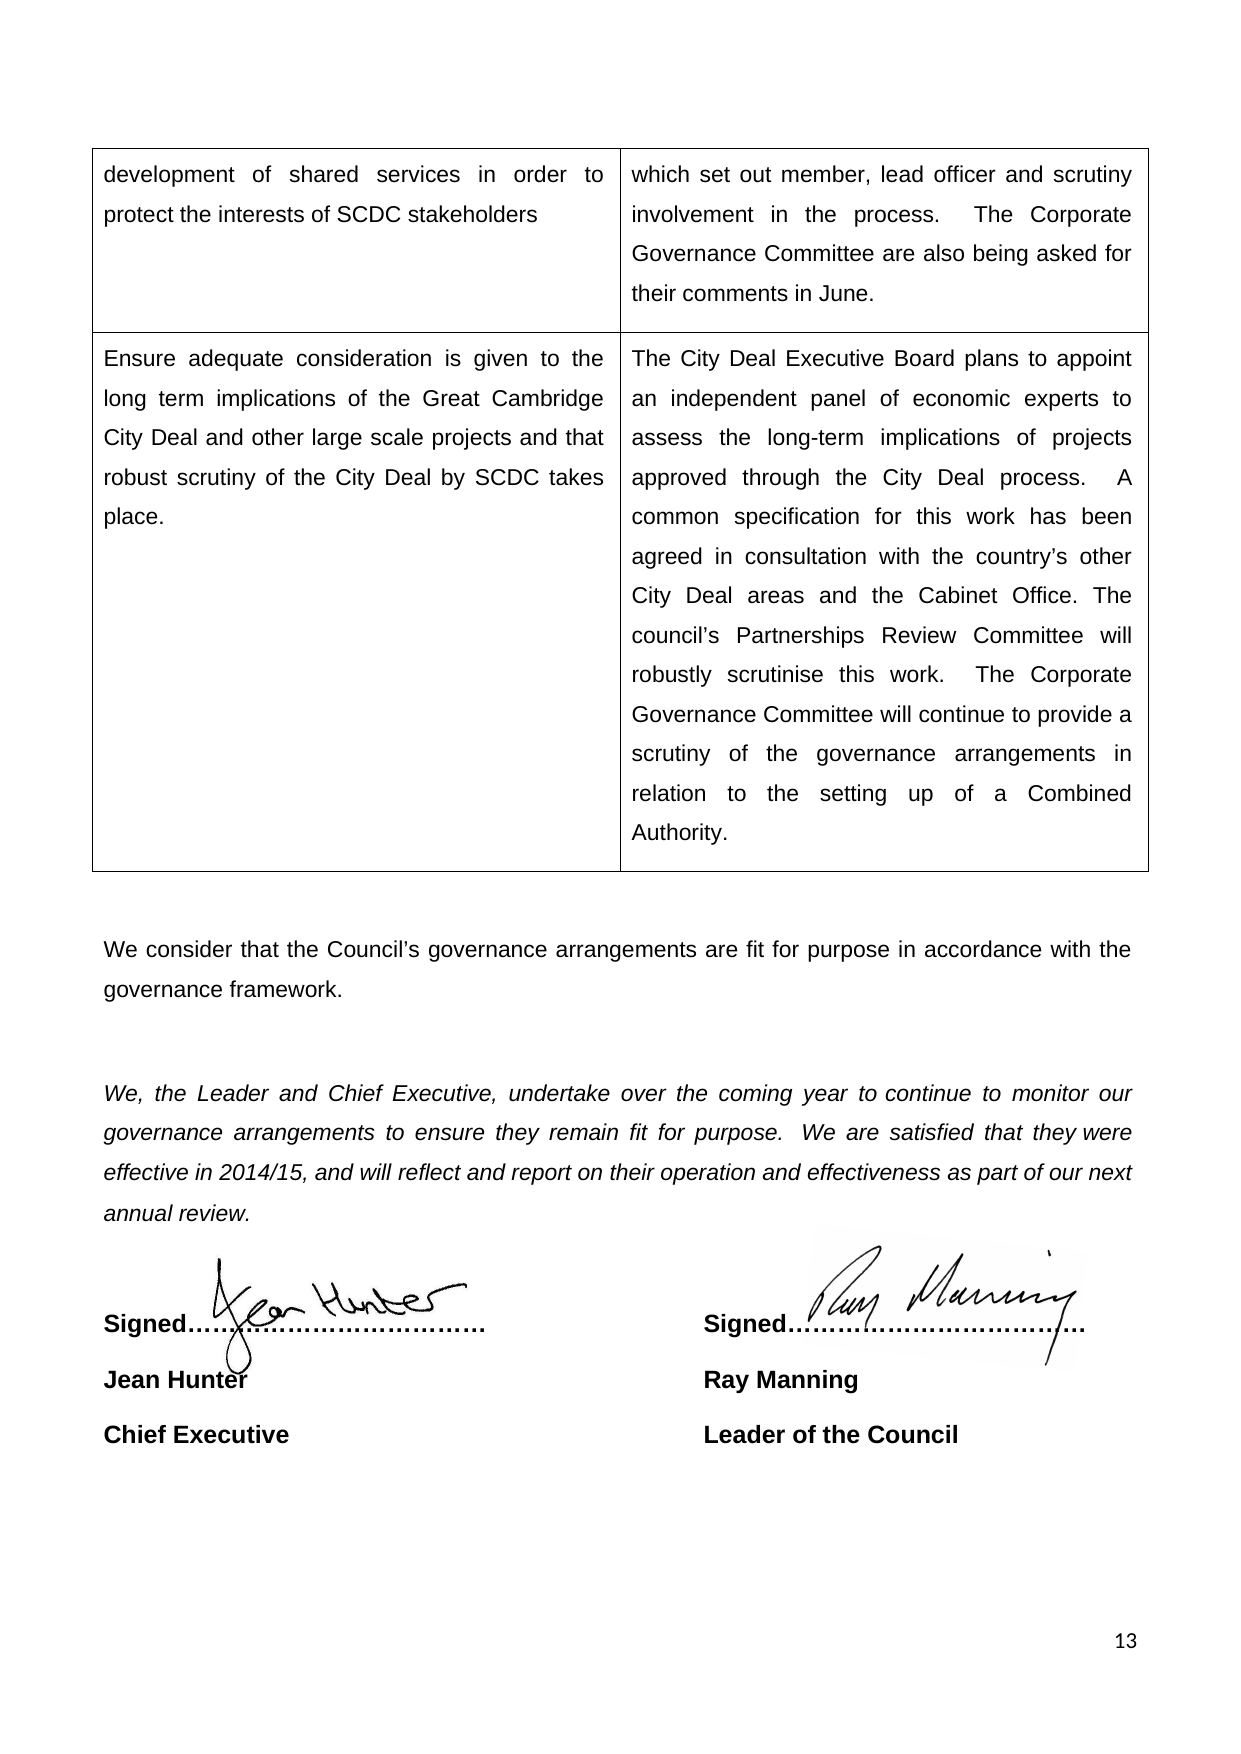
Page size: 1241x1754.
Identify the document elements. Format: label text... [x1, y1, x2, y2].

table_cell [621, 149, 1148, 332]
table_cell Ensure adequate consideration is given to the long term implications of the Great Cambridge City Deal and other large scale projects and that robust scrutiny of the City Deal by SCDC takes place. [93, 333, 620, 871]
text Signed……………………………… Signed……………………………… [103, 1309, 1132, 1338]
picture [209, 1253, 477, 1309]
picture [209, 1338, 477, 1365]
picture [803, 1338, 1078, 1365]
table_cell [93, 149, 620, 332]
text Jean Hunter Ray Manning [103, 1365, 1132, 1394]
text We, the Leader and Chief Executive, undertake over the coming year to continue to monitor our governance arrangements to ensure they remain fit for purpose. We are satisfied that they were effective in 2014/15, and will reflect and report on their operation and effectiveness as part of our next annual review. [103, 1080, 1132, 1227]
picture [806, 1227, 1086, 1309]
text Chief Executive Leader of the Council [103, 1421, 1132, 1449]
text We consider that the Council’s governance arrangements are fit for purpose in accordance with the governance framework. [103, 936, 1132, 1002]
table_cell The City Deal Executive Board plans to appoint an independent panel of economic experts to assess the long-term implications of projects approved through the City Deal process. A common specification for this work has been agreed in consultation with the country’s other City Deal areas and the Cabinet Office. The council’s Partnerships Review Committee will robustly scrutinise this work. The Corporate Governance Committee will continue to provide a scrutiny of the governance arrangements in relation to the setting up of a Combined Authority. [621, 333, 1148, 871]
